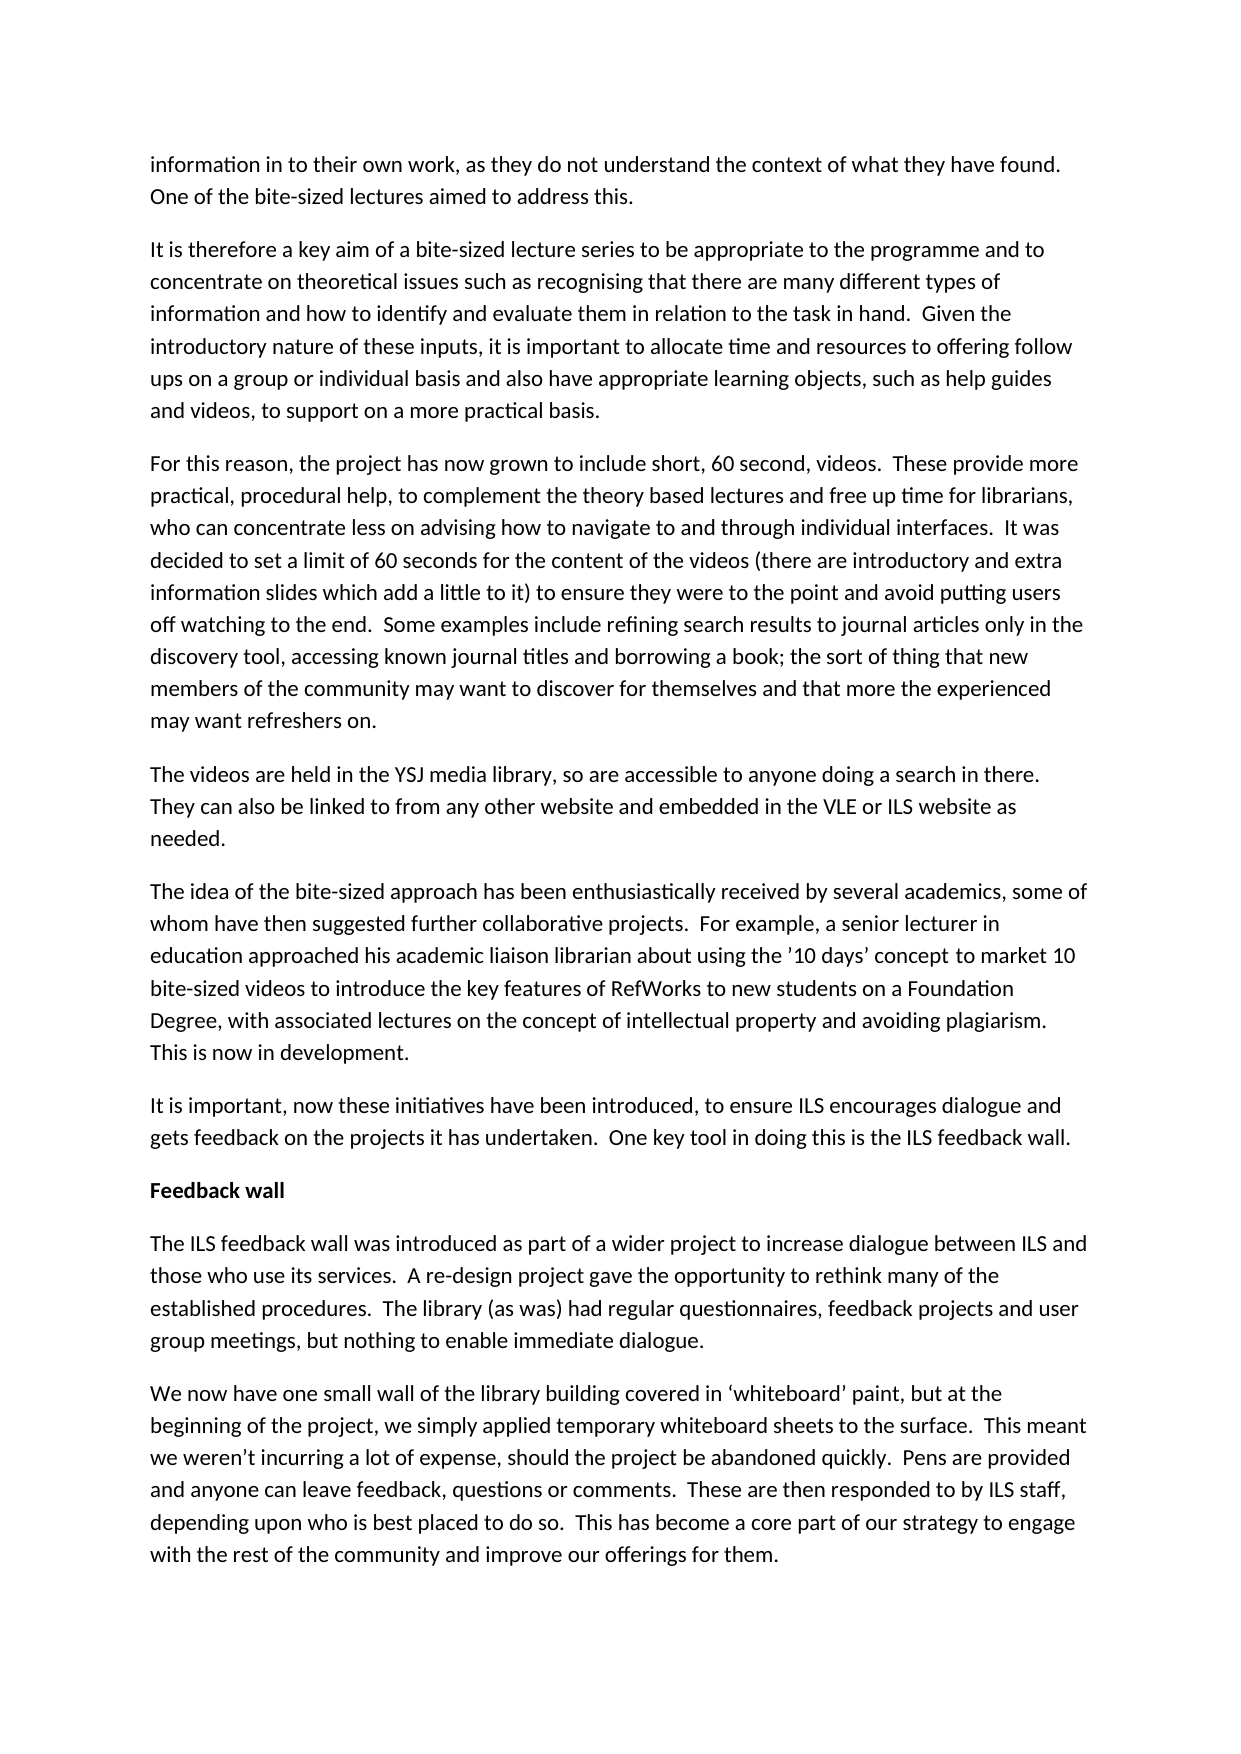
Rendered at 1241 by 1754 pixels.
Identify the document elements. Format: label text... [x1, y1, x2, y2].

text For this reason, the project has now grown to include short, 60 second, videos. These provide more practical, procedural help, to complement the theory based lectures and free up time for librarians, who can concentrate less on advising how to navigate to and through individual interfaces. It was decided to set a limit of 60 seconds for the content of the videos (there are introductory and extra information slides which add a little to it) to ensure they were to the point and avoid putting users off watching to the end. Some examples include refining search results to journal articles only in the discovery tool, accessing known journal titles and borrowing a book; the sort of thing that new members of the community may want to discover for themselves and that more the experienced may want refreshers on. [150, 449, 1090, 735]
text It is important, now these initiatives have been introduced, to ensure ILS encourages dialogue and gets feedback on the projects it has undertaken. One key tool in doing this is the ILS feedback wall. [150, 1091, 1090, 1151]
text It is therefore a key aim of a bite-sized lecture series to be appropriate to the programme and to concentrate on theoretical issues such as recognising that there are many different types of information and how to identify and evaluate them in relation to the task in hand. Given the introductory nature of these inputs, it is important to allocate time and resources to offering follow ups on a group or individual basis and also have appropriate learning objects, such as help guides and videos, to support on a more practical basis. [150, 235, 1090, 424]
text We now have one small wall of the library building covered in ‘whiteboard’ paint, but at the beginning of the project, we simply applied temporary whiteboard sheets to the surface. This meant we weren’t incurring a lot of expense, should the project be abandoned quickly. Pens are provided and anyone can leave feedback, questions or comments. These are then responded to by ILS staff, depending upon who is best placed to do so. This has become a core part of our strategy to engage with the rest of the community and improve our offerings for them. [150, 1379, 1090, 1568]
text The ILS feedback wall was introduced as part of a wider project to increase dialogue between ILS and those who use its services. A re-design project gave the opportunity to rethink many of the established procedures. The library (as was) had regular questionnaires, feedback projects and user group meetings, but nothing to enable immediate dialogue. [150, 1229, 1090, 1354]
text The videos are held in the YSJ media library, so are accessible to anyone doing a search in there. They can also be linked to from any other website and embedded in the VLE or ILS website as needed. [150, 760, 1090, 852]
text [150, 150, 1090, 210]
text Feedback wall [150, 1176, 1090, 1204]
text The idea of the bite-sized approach has been enthusiastically received by several academics, some of whom have then suggested further collaborative projects. For example, a senior lecturer in education approached his academic liaison librarian about using the ’10 days’ concept to market 10 bite-sized videos to introduce the key features of RefWorks to new students on a Foundation Degree, with associated lectures on the concept of intellectual property and avoiding plagiarism. This is now in development. [150, 877, 1090, 1066]
